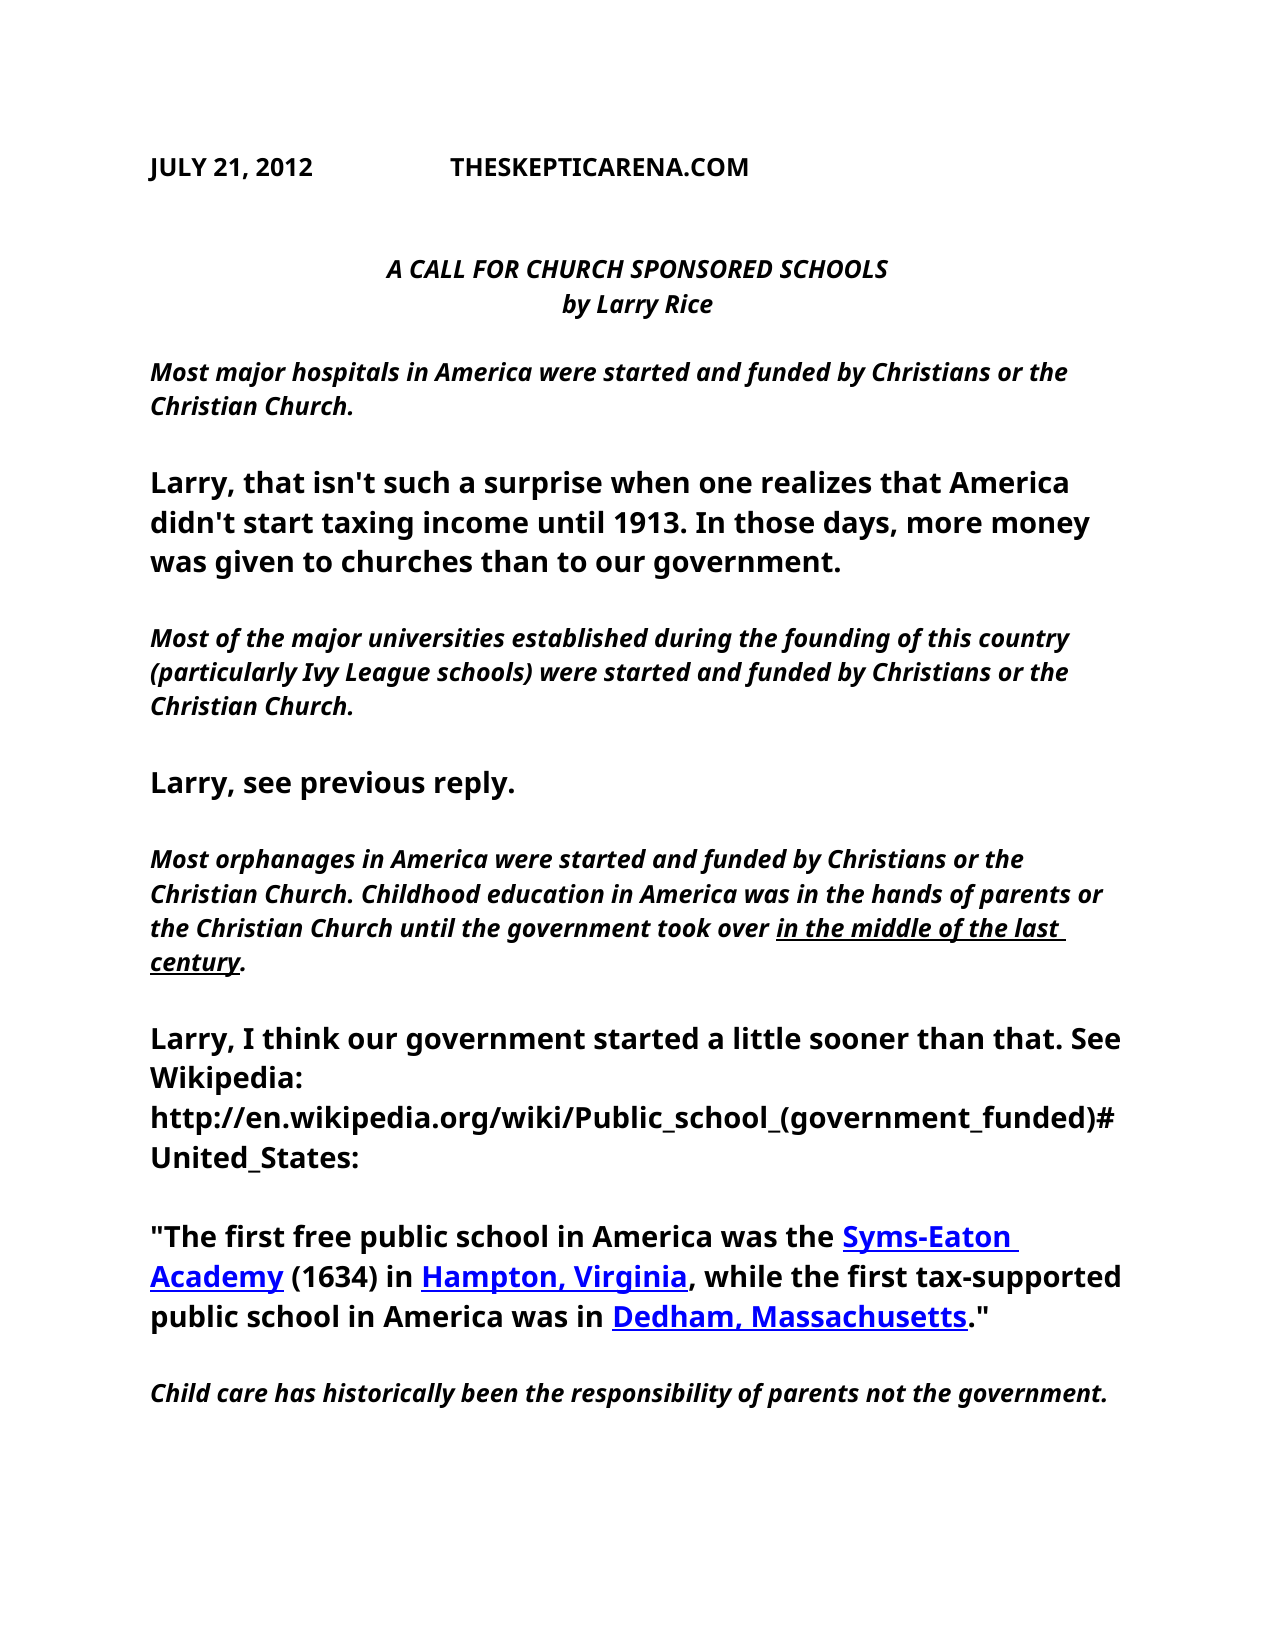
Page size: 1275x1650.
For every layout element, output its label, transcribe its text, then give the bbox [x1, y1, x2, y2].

text JULY 21, 2012 THESKEPTICARENA.COM [150, 150, 1125, 184]
text Larry, that isn't such a surprise when one realizes that America didn't start taxing income until 1913. In those days, more money was given to churches than to our government. [150, 462, 1125, 581]
text "The first free public school in America was the Syms-Eaton Academy (1634) in Hampton, Virginia, while the first tax-supported public school in America was in Dedham, Massachusetts." [150, 1217, 1125, 1336]
text A CALL FOR CHURCH SPONSORED SCHOOLS [150, 252, 1125, 286]
text by Larry Rice [150, 286, 1125, 320]
text Most of the major universities established during the founding of this country (particularly Ivy League schools) were started and funded by Christians or the Christian Church. [150, 621, 1125, 723]
text Most major hospitals in America were started and funded by Christians or the Christian Church. [150, 354, 1125, 422]
text Larry, see previous reply. [150, 763, 1125, 802]
text Child care has historically been the responsibility of parents not the government. [150, 1375, 1125, 1409]
text Most orphanages in America were started and funded by Christians or the Christian Church. Childhood education in America was in the hands of parents or the Christian Church until the government took over in the middle of the last century. [150, 842, 1125, 978]
text Larry, I think our government started a little sooner than that. See Wikipedia: http://en.wikipedia.org/wiki/Public_school_(government_funded)#United_States: [150, 1018, 1125, 1177]
